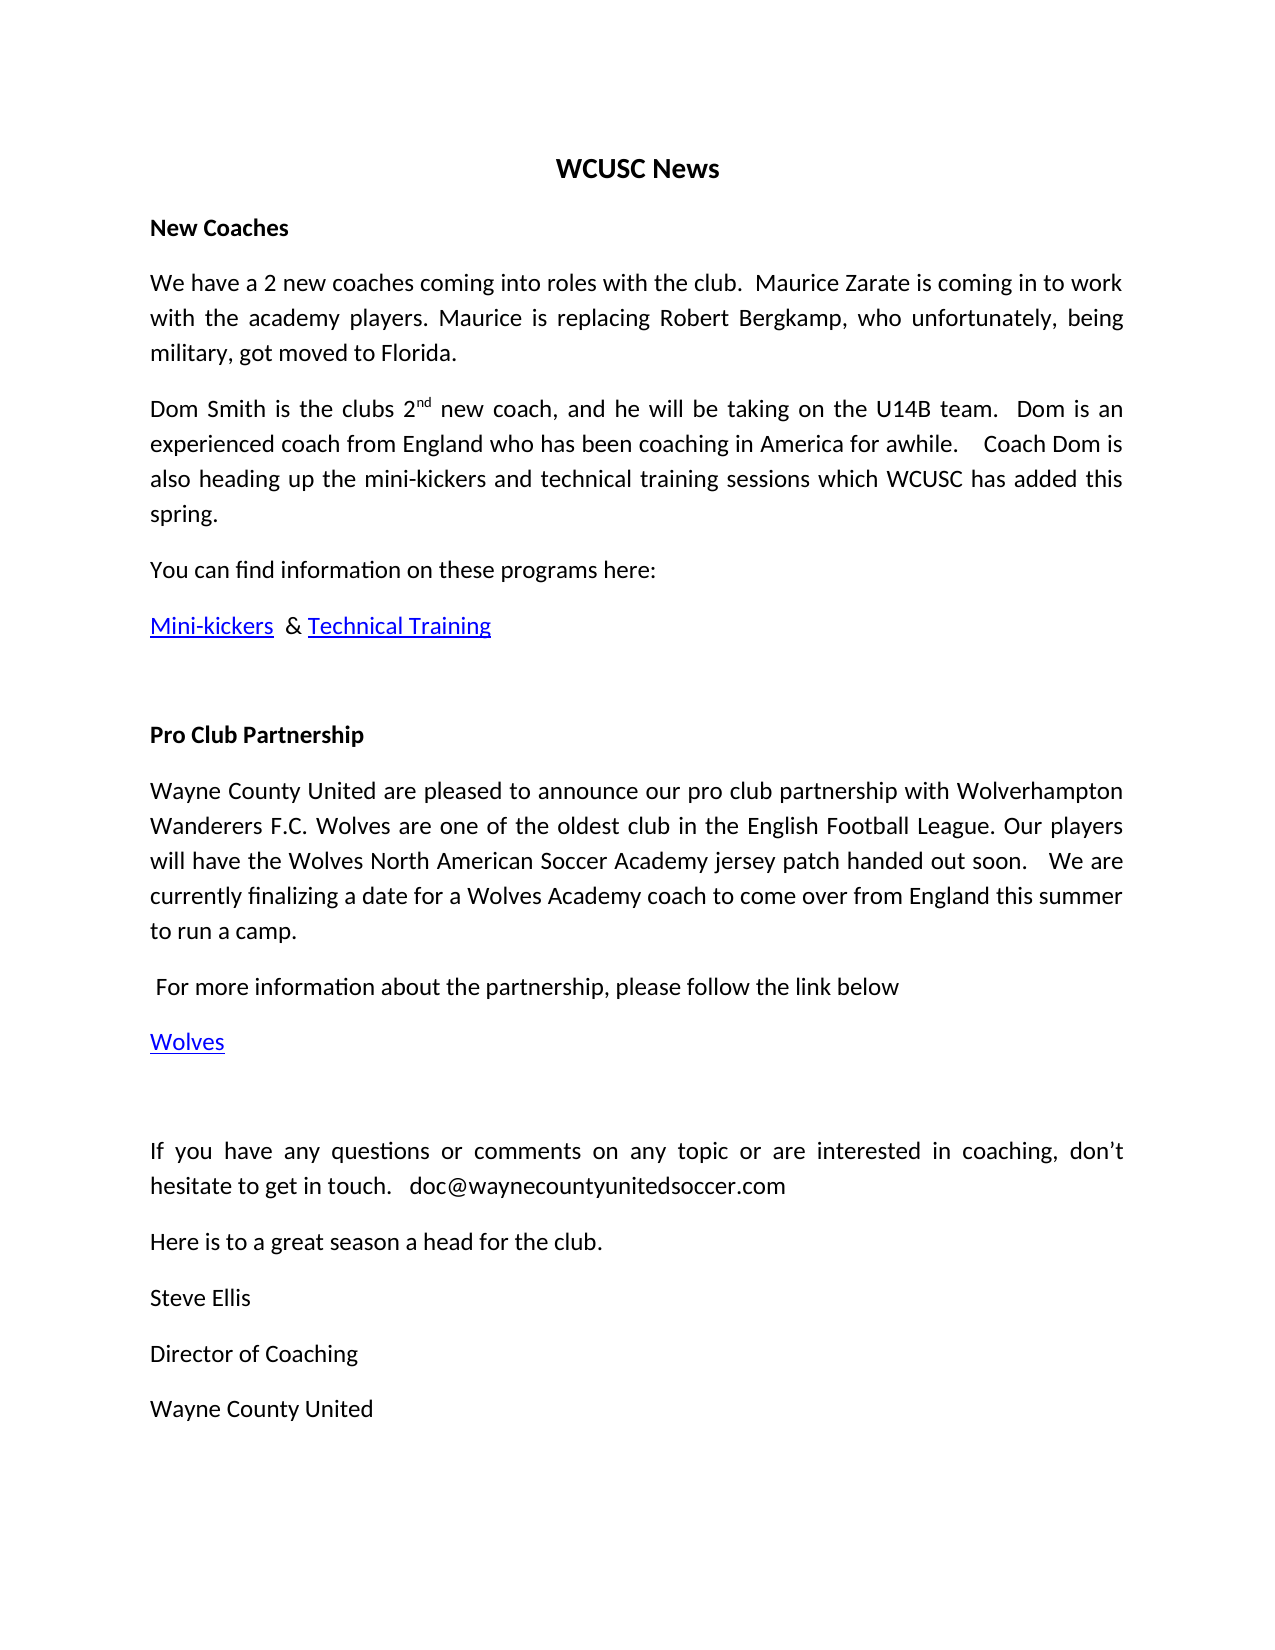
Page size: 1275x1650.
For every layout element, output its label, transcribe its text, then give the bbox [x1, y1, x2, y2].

text WCUSC News [150, 150, 1125, 186]
text Director of Coaching [150, 1338, 1125, 1368]
text New Coaches [150, 212, 1125, 242]
text Wayne County United are pleased to announce our pro club partnership with Wolverhampton Wanderers F.C. Wolves are one of the oldest club in the English Football League. Our players will have the Wolves North American Soccer Academy jersey patch handed out soon. We are currently finalizing a date for a Wolves Academy coach to come over from England this summer to run a camp. [150, 775, 1125, 945]
text If you have any questions or comments on any topic or are interested in coaching, don’t hesitate to get in touch. doc@waynecountyunitedsoccer.com [150, 1135, 1125, 1201]
text Wayne County United [150, 1394, 1125, 1424]
text Here is to a great season a head for the club. [150, 1226, 1125, 1257]
text Mini-kickers & Technical Training [150, 610, 1125, 641]
text You can find information on these programs here: [150, 554, 1125, 585]
text Wolves [150, 1026, 1125, 1057]
text We have a 2 new coaches coming into roles with the club. Maurice Zarate is coming in to work with the academy players. Maurice is replacing Robert Bergkamp, who unfortunately, being military, got moved to Florida. [150, 268, 1125, 368]
text Dom Smith is the clubs 2nd new coach, and he will be taking on the U14B team. Dom is an experienced coach from England who has been coaching in America for awhile. Coach Dom is also heading up the mini-kickers and technical training sessions which WCUSC has added this spring. [150, 393, 1125, 529]
text Steve Ellis [150, 1282, 1125, 1312]
text For more information about the partnership, please follow the link below [150, 971, 1125, 1001]
text Pro Club Partnership [150, 719, 1125, 749]
